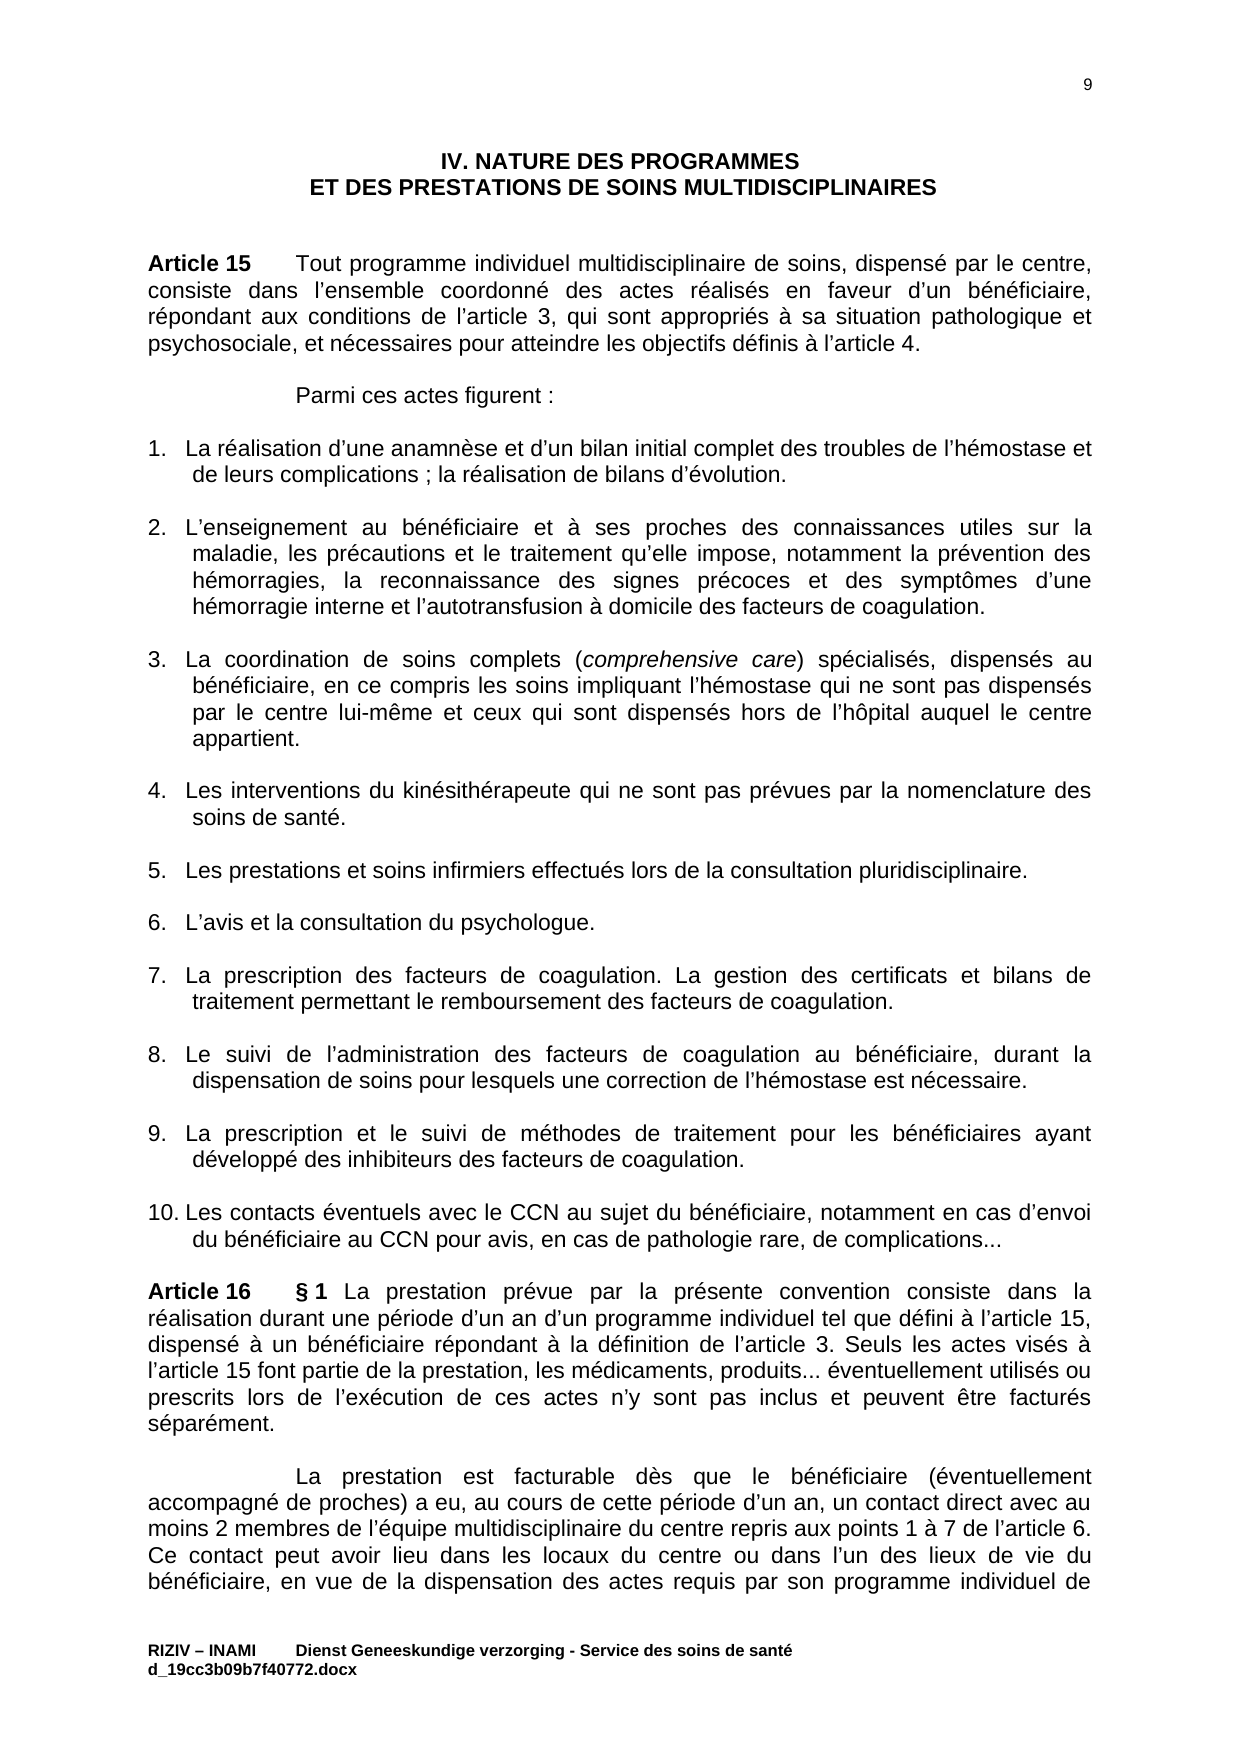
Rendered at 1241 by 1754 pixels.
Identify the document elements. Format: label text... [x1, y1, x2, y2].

list La prescription et le suivi de méthodes de traitement pour les bénéficiaires ayant développé des inhibiteurs des facteurs de coagulation. [148, 1120, 1092, 1173]
list La réalisation d’une anamnèse et d’un bilan initial complet des troubles de l’hémostase et de leurs complications ; la réalisation de bilans d’évolution. [148, 435, 1092, 488]
list La prescription des facteurs de coagulation. La gestion des certificats et bilans de traitement permettant le remboursement des facteurs de coagulation. [148, 962, 1092, 1015]
list Le suivi de l’administration des facteurs de coagulation au bénéficiaire, durant la dispensation de soins pour lesquels une correction de l’hémostase est nécessaire. [148, 1041, 1092, 1094]
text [148, 1436, 1092, 1594]
text Article 15 Tout programme individuel multidisciplinaire de soins, dispensé par le centre, consiste dans l’ensemble coordonné des actes réalisés en faveur d’un bénéficiaire, répondant aux conditions de l’article 3, qui sont appropriés à sa situation pathologique et psychosociale, et nécessaires pour atteindre les objectifs définis à l’article 4. [148, 250, 1092, 356]
list Les interventions du kinésithérapeute qui ne sont pas prévues par la nomenclature des soins de santé. [148, 777, 1092, 830]
text Parmi ces actes figurent : [148, 382, 1092, 408]
list L’enseignement au bénéficiaire et à ses proches des connaissances utiles sur la maladie, les précautions et le traitement qu’elle impose, notamment la prévention des hémorragies, la reconnaissance des signes précoces et des symptômes d’une hémorragie interne et l’autotransfusion à domicile des facteurs de coagulation. [148, 514, 1092, 619]
list La coordination de soins complets (comprehensive care) spécialisés, dispensés au bénéficiaire, en ce compris les soins impliquant l’hémostase qui ne sont pas dispensés par le centre lui-même et ceux qui sont dispensés hors de l’hôpital auquel le centre appartient. [148, 646, 1092, 751]
list L’avis et la consultation du psychologue. [148, 909, 1092, 936]
text Article 16 § 1 La prestation prévue par la présente convention consiste dans la réalisation durant une période d’un an d’un programme individuel tel que défini à l’article 15, dispensé à un bénéficiaire répondant à la définition de l’article 3. Seuls les actes visés à l’article 15 font partie de la prestation, les médicaments, produits... éventuellement utilisés ou prescrits lors de l’exécution de ces actes n’y sont pas inclus et peuvent être facturés séparément. [148, 1278, 1092, 1436]
text IV. NATURE DES PROGRAMMES ET DES PRESTATIONS DE SOINS MULTIDISCIPLINAIRES [148, 148, 1092, 200]
list Les prestations et soins infirmiers effectués lors de la consultation pluridisciplinaire. [148, 857, 1092, 883]
list Les contacts éventuels avec le CCN au sujet du bénéficiaire, notamment en cas d’envoi du bénéficiaire au CCN pour avis, en cas de pathologie rare, de complications... [148, 1199, 1092, 1252]
